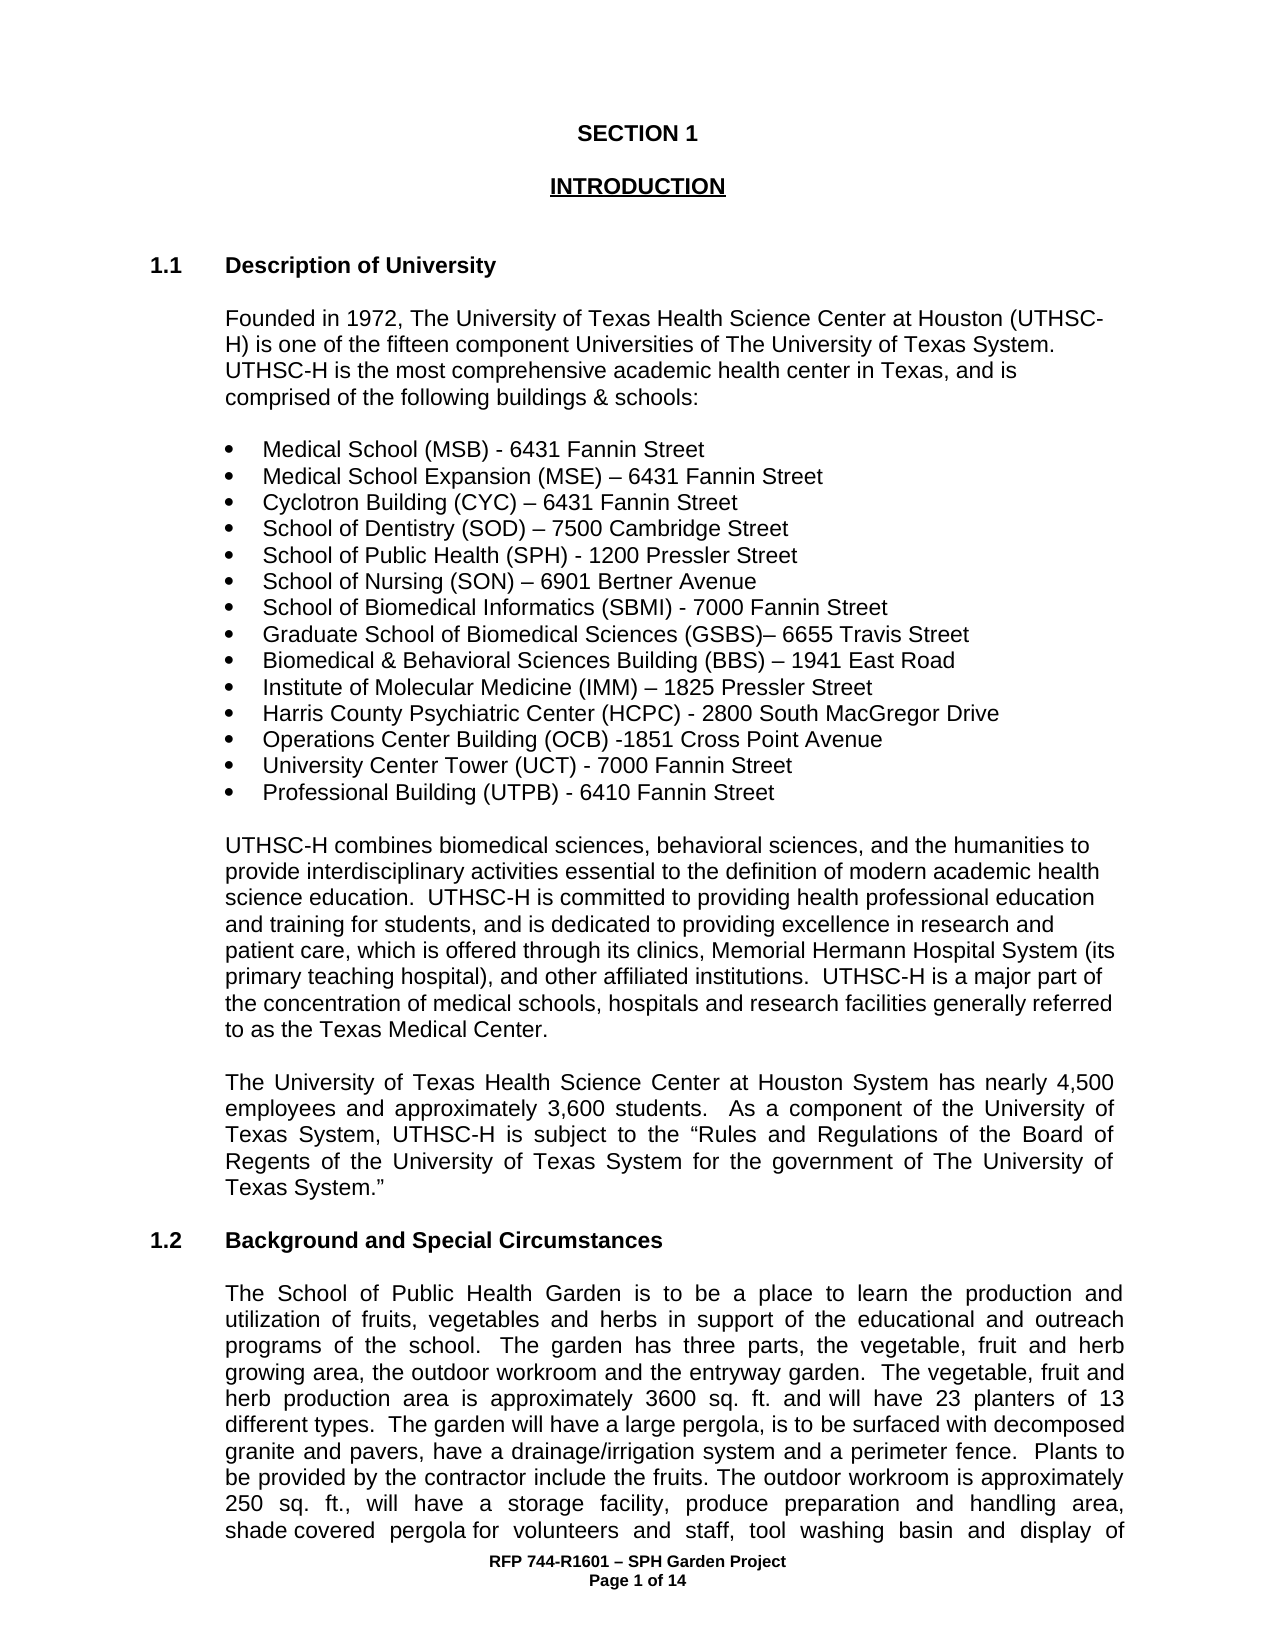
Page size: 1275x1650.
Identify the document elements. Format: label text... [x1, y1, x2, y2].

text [225, 1279, 1125, 1543]
list Medical School Expansion (MSE) – 6431 Fannin Street [225, 463, 1125, 489]
list School of Biomedical Informatics (SBMI) - 7000 Fannin Street [225, 594, 1125, 621]
list University Center Tower (UCT) - 7000 Fannin Street [225, 752, 1125, 779]
list School of Nursing (SON) – 6901 Bertner Avenue [225, 568, 1125, 594]
list Professional Building (UTPB) - 6410 Fannin Street [225, 779, 1125, 805]
list Institute of Molecular Medicine (IMM) – 1825 Pressler Street [225, 673, 1125, 700]
text UTHSC-H combines biomedical sciences, behavioral sciences, and the humanities to provide interdisciplinary activities essential to the definition of modern academic health science education. UTHSC-H is committed to providing health professional education and training for students, and is dedicated to providing excellence in research and patient care, which is offered through its clinics, Memorial Hermann Hospital System (its primary teaching hospital), and other affiliated institutions. UTHSC-H is a major part of the concentration of medical schools, hospitals and research facilities generally referred to as the Texas Medical Center. [225, 832, 1125, 1042]
list School of Dentistry (SOD) – 7500 Cambridge Street [225, 515, 1125, 542]
text Founded in 1972, The University of Texas Health Science Center at Houston (UTHSC-H) is one of the fifteen component Universities of The University of Texas System. UTHSC-H is the most comprehensive academic health center in Texas, and is comprised of the following buildings & schools: [225, 304, 1125, 410]
subtitle SECTION 1 [150, 120, 1125, 146]
list Graduate School of Biomedical Sciences (GSBS)– 6655 Travis Street [225, 621, 1125, 647]
list Medical School (MSB) - 6431 Fannin Street [225, 436, 1125, 463]
list School of Public Health (SPH) - 1200 Pressler Street [225, 542, 1125, 568]
list Description of University [150, 252, 1125, 278]
text INTRODUCTION [150, 173, 1125, 199]
list Biomedical & Behavioral Sciences Building (BBS) – 1941 East Road [225, 647, 1125, 673]
text 1.2 Background and Special Circumstances [150, 1227, 1125, 1253]
list Cyclotron Building (CYC) – 6431 Fannin Street [225, 489, 1125, 515]
list Harris County Psychiatric Center (HCPC) - 2800 South MacGregor Drive [225, 700, 1125, 726]
text The University of Texas Health Science Center at Houston System has nearly 4,500 employees and approximately 3,600 students. As a component of the University of Texas System, UTHSC-H is subject to the “Rules and Regulations of the Board of Regents of the University of Texas System for the government of The University of Texas System.” [150, 1069, 1125, 1201]
list Operations Center Building (OCB) -1851 Cross Point Avenue [225, 726, 1125, 752]
